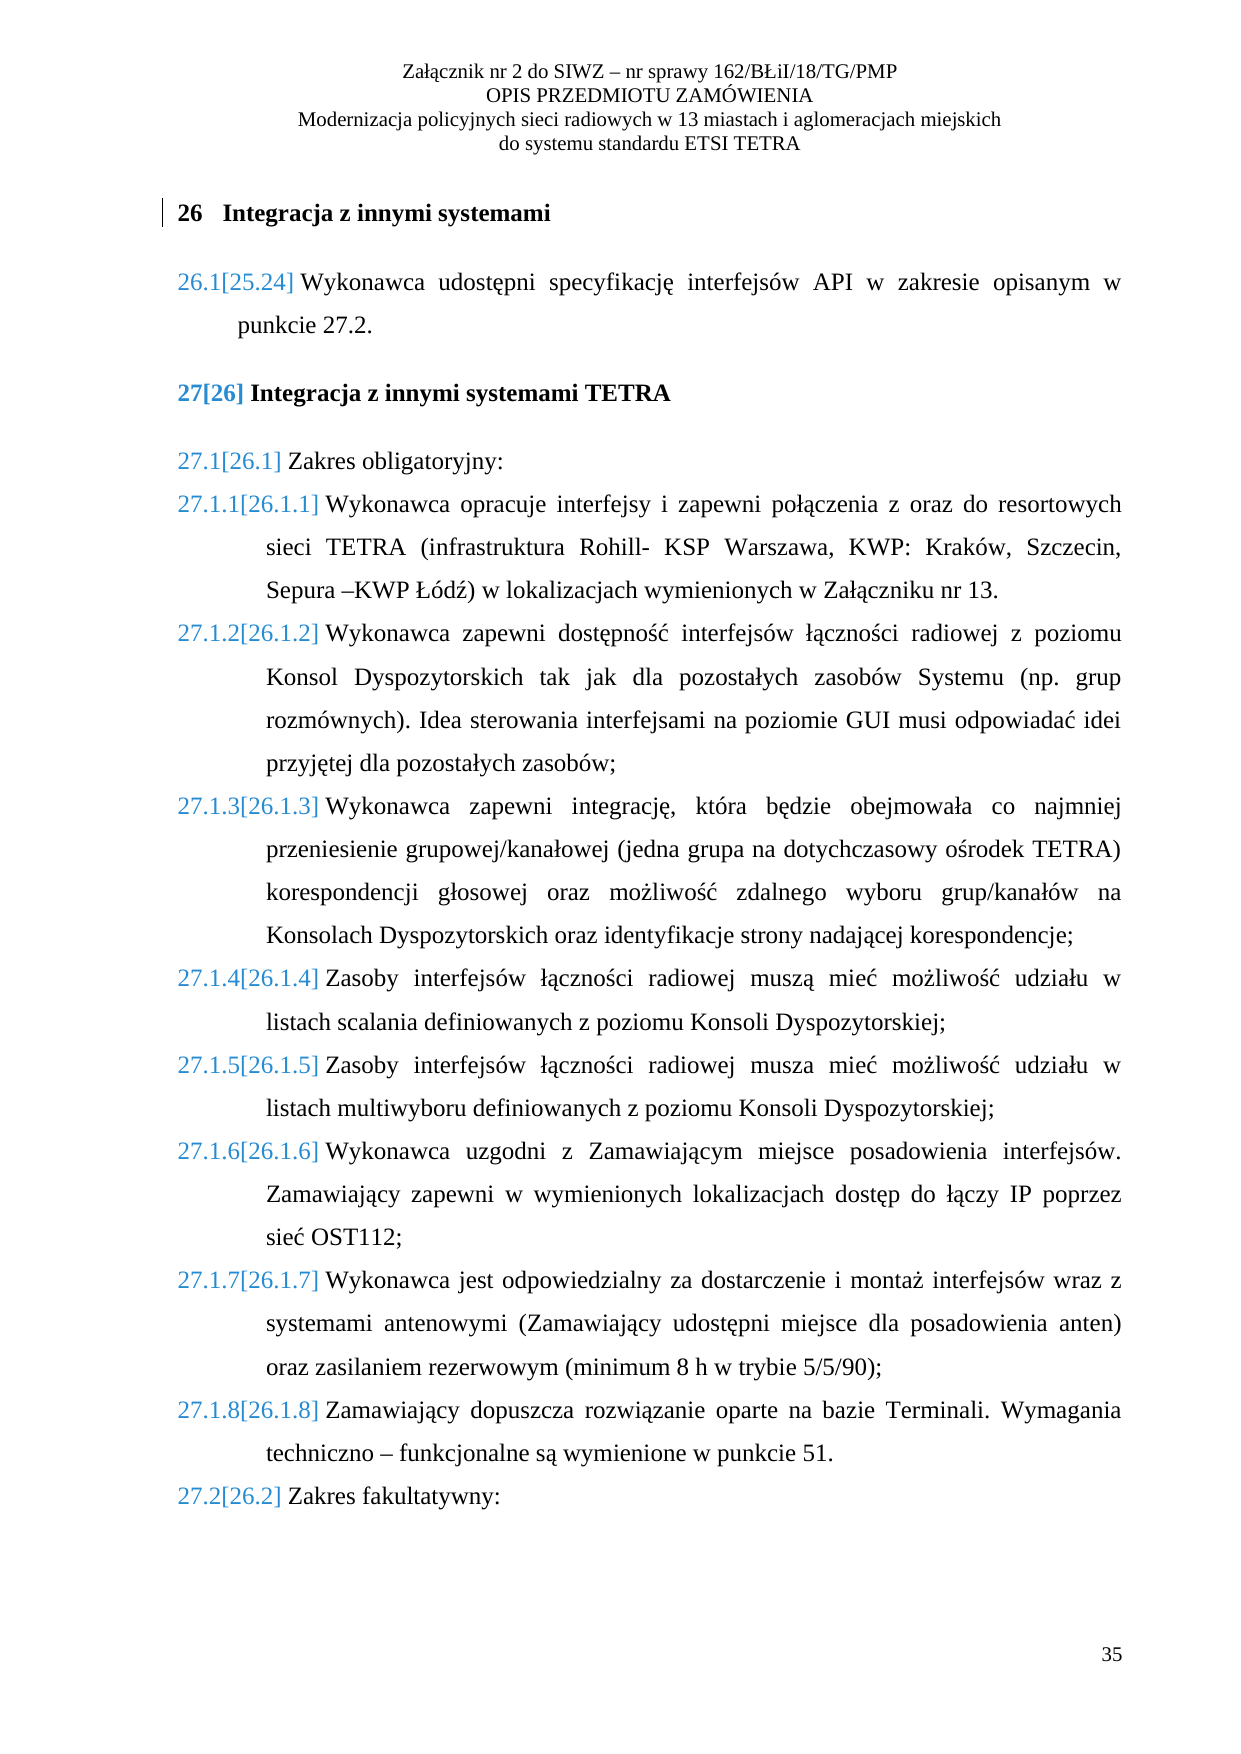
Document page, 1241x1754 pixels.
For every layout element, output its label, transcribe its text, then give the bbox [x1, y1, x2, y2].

subtitle Zamawiający dopuszcza rozwiązanie oparte na bazie Terminali. Wymagania techniczno – funkcjonalne są wymienione w punkcie 51. [177, 1395, 1122, 1467]
subtitle Zakres fakultatywny: [177, 1481, 1122, 1510]
subtitle Wykonawca zapewni dostępność interfejsów łączności radiowej z poziomu Konsol Dyspozytorskich tak jak dla pozostałych zasobów Systemu (np. grup rozmównych). Idea sterowania interfejsami na poziomie GUI musi odpowiadać idei przyjętej dla pozostałych zasobów; [177, 618, 1122, 777]
subtitle Integracja z innymi systemami [177, 198, 1122, 227]
subtitle Wykonawca opracuje interfejsy i zapewni połączenia z oraz do resortowych sieci TETRA (infrastruktura Rohill- KSP Warszawa, KWP: Kraków, Szczecin, Sepura –KWP Łódź) w lokalizacjach wymienionych w Załączniku nr 13. [177, 489, 1122, 604]
subtitle Zakres obligatoryjny: [177, 446, 1122, 475]
subtitle Wykonawca jest odpowiedzialny za dostarczenie i montaż interfejsów wraz z systemami antenowymi (Zamawiający udostępni miejsce dla posadowienia anten) oraz zasilaniem rezerwowym (minimum 8 h w trybie 5/5/90); [177, 1265, 1122, 1380]
subtitle Wykonawca uzgodni z Zamawiającym miejsce posadowienia interfejsów. Zamawiający zapewni w wymienionych lokalizacjach dostęp do łączy IP poprzez sieć OST112; [177, 1136, 1122, 1251]
subtitle Wykonawca udostępni specyfikację interfejsów API w zakresie opisanym w punkcie 27.2. [177, 267, 1122, 338]
subtitle Zasoby interfejsów łączności radiowej musza mieć możliwość udziału w listach multiwyboru definiowanych z poziomu Konsoli Dyspozytorskiej; [177, 1050, 1122, 1122]
subtitle Integracja z innymi systemami TETRA [177, 378, 1122, 407]
subtitle Zasoby interfejsów łączności radiowej muszą mieć możliwość udziału w listach scalania definiowanych z poziomu Konsoli Dyspozytorskiej; [177, 963, 1122, 1035]
subtitle Wykonawca zapewni integrację, która będzie obejmowała co najmniej przeniesienie grupowej/kanałowej (jedna grupa na dotychczasowy ośrodek TETRA) korespondencji głosowej oraz możliwość zdalnego wyboru grup/kanałów na Konsolach Dyspozytorskich oraz identyfikacje strony nadającej korespondencje; [177, 791, 1122, 949]
